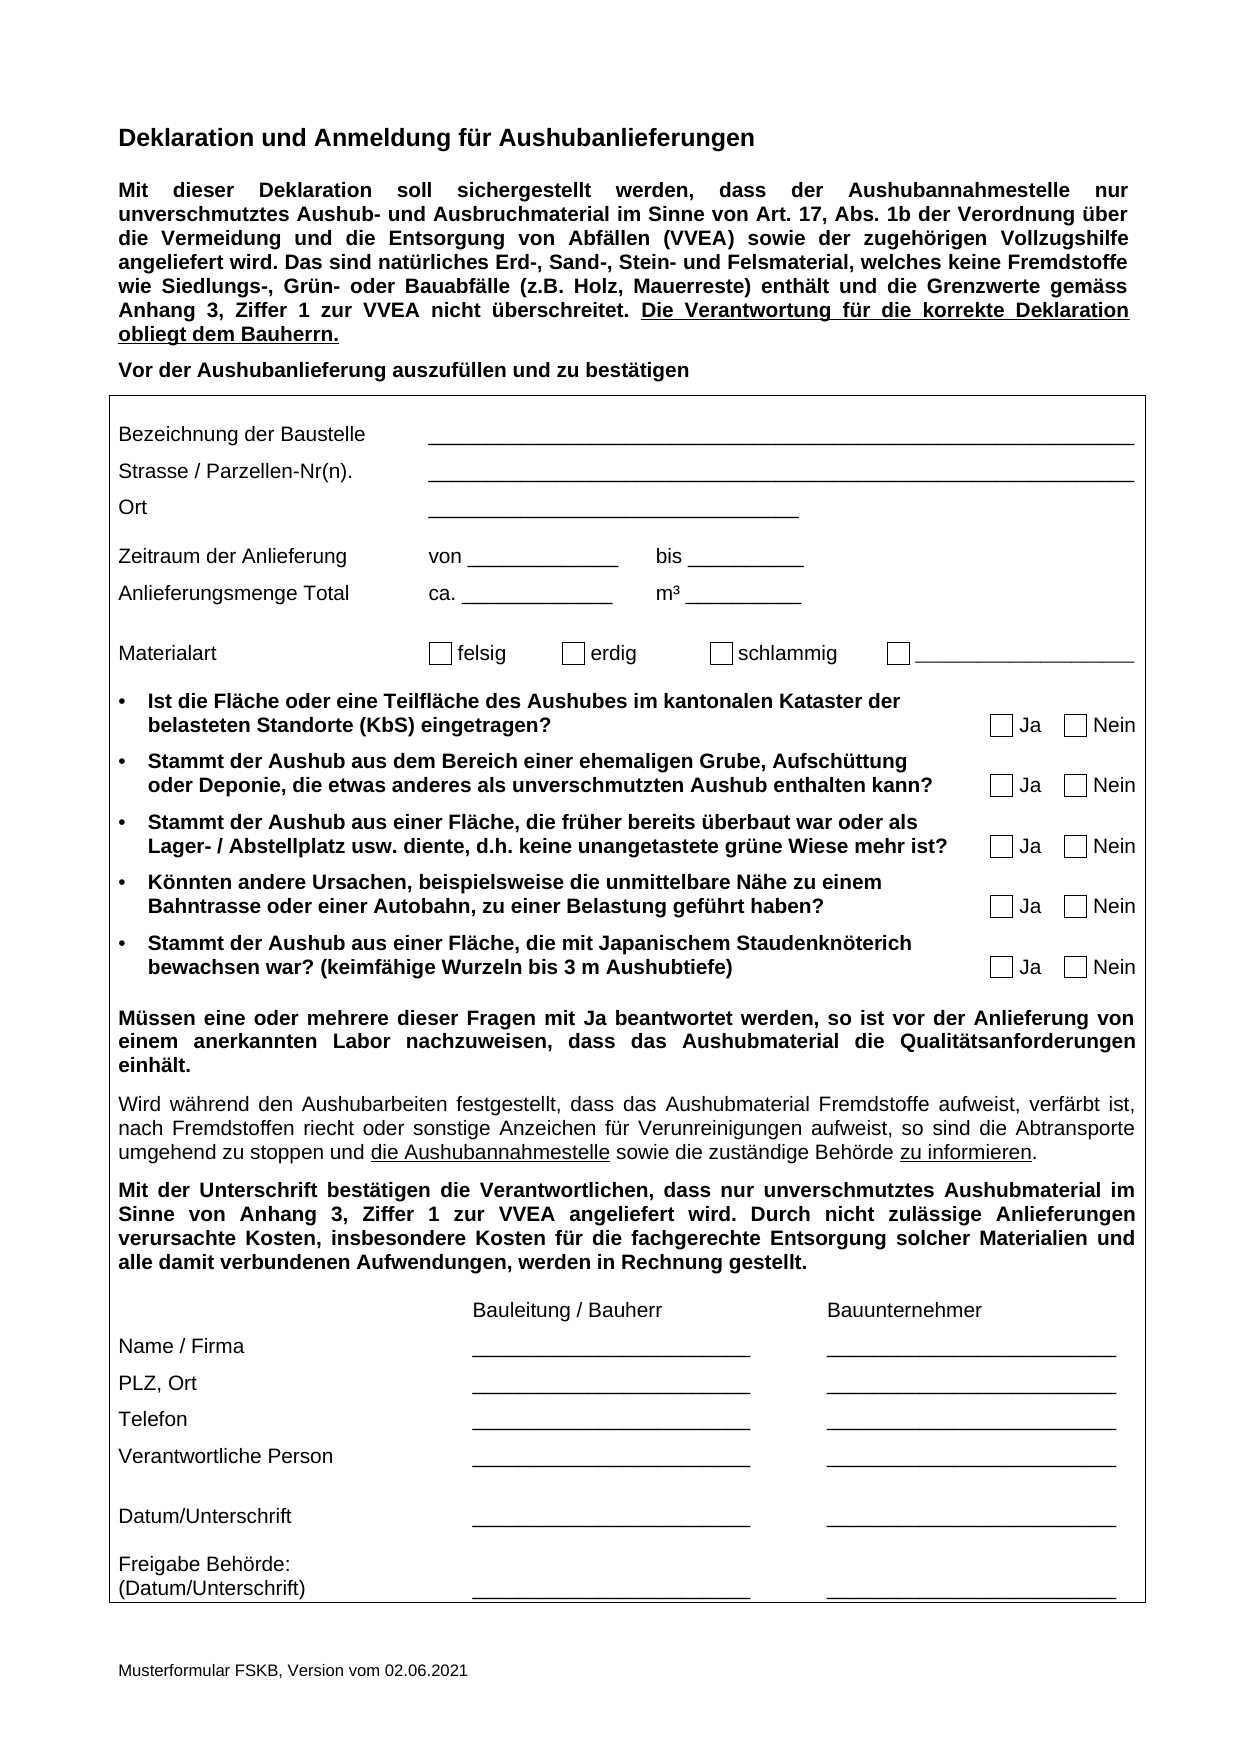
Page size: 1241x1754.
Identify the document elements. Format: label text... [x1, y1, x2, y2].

text Materialart felsig erdig schlammig _____________________ [118, 641, 1137, 665]
text Müssen eine oder mehrere dieser Fragen mit Ja beantwortet werden, so ist vor der Anlieferung von einem anerkannten Labor nachzuweisen, dass das Aushubmaterial die Qualitätsanforderungen einhält. [118, 1005, 1137, 1077]
text • Stammt der Aushub aus einer Fläche, die früher bereits überbaut war oder als Lager- / Abstellplatz usw. diente, d.h. keine unangetastete grüne Wiese mehr ist? Ja Nein [110, 807, 1145, 858]
text Freigabe Behörde: [118, 1552, 1137, 1573]
text • Stammt der Aushub aus dem Bereich einer ehemaligen Grube, Aufschüttung oder Deponie, die etwas anderes als unverschmutzten Aushub enthalten kann? Ja Nein [110, 746, 1145, 797]
text Mit der Unterschrift bestätigen die Verantwortlichen, dass nur unverschmutztes Aushubmaterial im Sinne von Anhang 3, Ziffer 1 zur VVEA angeliefert wird. Durch nicht zulässige Anlieferungen verursachte Kosten, insbesondere Kosten für die fachgerechte Entsorgung solcher Materialien und alle damit verbundenen Aufwendungen, werden in Rechnung gestellt. [118, 1178, 1137, 1274]
text Telefon ________________________ _________________________ [110, 1404, 1145, 1431]
text Bezeichnung der Baustelle _____________________________________________________________ [118, 422, 1137, 446]
text • Ist die Fläche oder eine Teilfläche des Aushubes im kantonalen Kataster der belasteten Standorte (KbS) eingetragen? Ja Nein [118, 689, 1137, 737]
text Wird während den Aushubarbeiten festgestellt, dass das Aushubmaterial Fremdstoffe aufweist, verfärbt ist, nach Fremdstoffen riecht oder sonstige Anzeichen für Verunreinigungen aufweist, so sind die Abtransporte umgehend zu stoppen und die Aushubannahmestelle sowie die zuständige Behörde zu informieren. [118, 1092, 1137, 1163]
text Vor der Aushubanlieferung auszufüllen und zu bestätigen [118, 358, 1137, 382]
text Zeitraum der Anlieferung von _____________ bis __________ [110, 541, 1145, 568]
text Anlieferungsmenge Total ca. _____________ m³ __________ [110, 577, 1145, 604]
text Bauleitung / Bauherr Bauunternehmer [118, 1298, 1137, 1322]
text (Datum/Unterschrift) ________________________ _________________________ [110, 1573, 1145, 1602]
text • Könnten andere Ursachen, beispielsweise die unmittelbare Nähe zu einem Bahntrasse oder einer Autobahn, zu einer Belastung geführt haben? Ja Nein [110, 867, 1145, 918]
text Ort ________________________________ [110, 492, 1145, 519]
text Verantwortliche Person ________________________ _________________________ [110, 1440, 1145, 1467]
text Datum/Unterschrift ________________________ _________________________ [118, 1504, 1137, 1528]
text Deklaration und Anmeldung für Aushubanlieferungen [118, 119, 1137, 153]
text Mit dieser Deklaration soll sichergestellt werden, dass der Aushubannahmestelle nur unverschmutztes Aushub- und Ausbruchmaterial im Sinne von Art. 17, Abs. 1b der Verordnung über die Vermeidung und die Entsorgung von Abfällen (VVEA) sowie der zugehörigen Vollzugshilfe angeliefert wird. Das sind natürliches Erd-, Sand-, Stein- und Felsmaterial, welches keine Fremdstoffe wie Siedlungs-, Grün- oder Bauabfälle (z.B. Holz, Mauerreste) enthält und die Grenzwerte gemäss Anhang 3, Ziffer 1 zur VVEA nicht überschreitet. Die Verantwortung für die korrekte Deklaration obliegt dem Bauherrn. [118, 178, 1129, 346]
text • Stammt der Aushub aus einer Fläche, die mit Japanischem Staudenknöterich bewachsen war? (keimfähige Wurzeln bis 3 m Aushubtiefe) Ja Nein [110, 927, 1145, 978]
text Name / Firma ________________________ _________________________ [110, 1331, 1145, 1358]
text Strasse / Parzellen-Nr(n). _____________________________________________________________ [110, 455, 1145, 482]
text PLZ, Ort ________________________ _________________________ [110, 1367, 1145, 1394]
